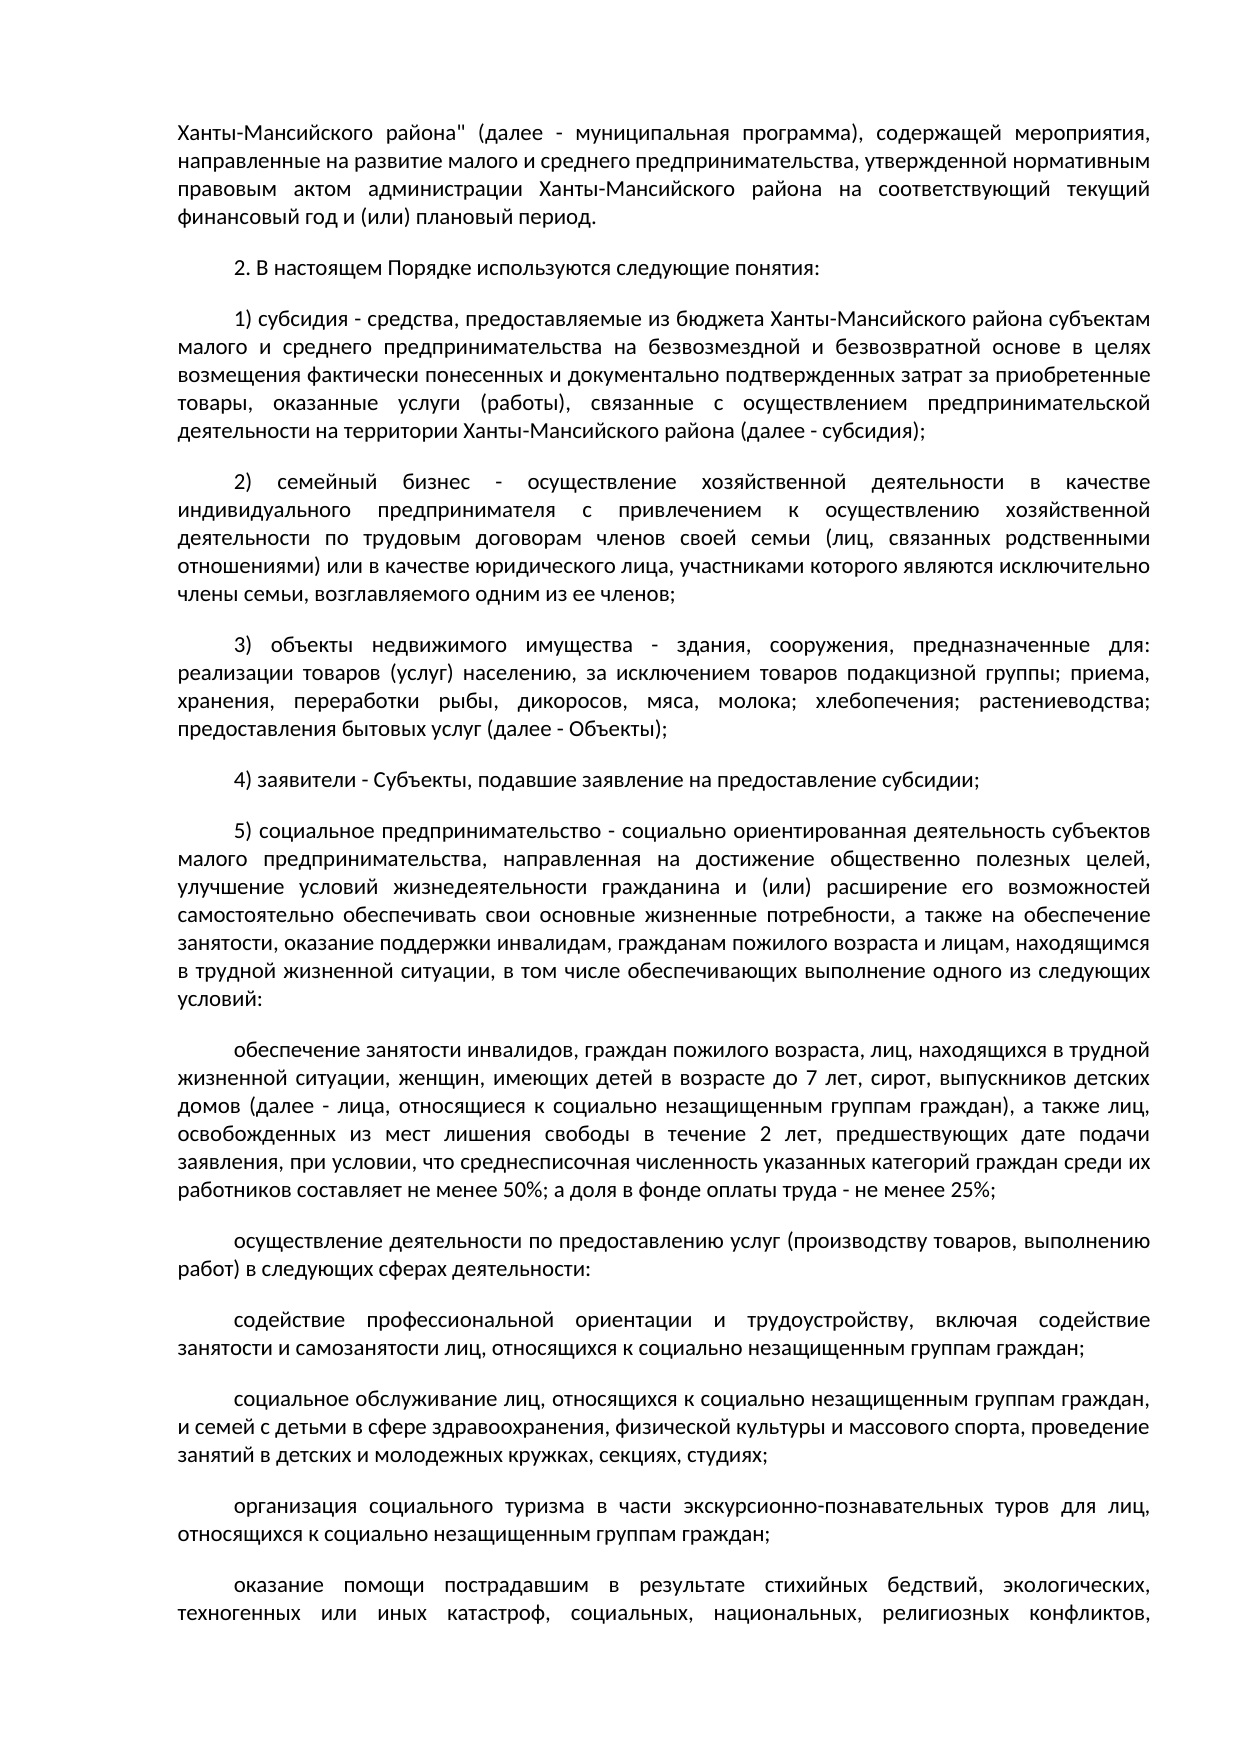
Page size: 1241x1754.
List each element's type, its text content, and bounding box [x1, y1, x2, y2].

text 4) заявители - Субъекты, подавшие заявление на предоставление субсидии; [177, 765, 1152, 793]
text 5) социальное предпринимательство - социально ориентированная деятельность субъектов малого предпринимательства, направленная на достижение общественно полезных целей, улучшение условий жизнедеятельности гражданина и (или) расширение его возможностей самостоятельно обеспечивать свои основные жизненные потребности, а также на обеспечение занятости, оказание поддержки инвалидам, гражданам пожилого возраста и лицам, находящимся в трудной жизненной ситуации, в том числе обеспечивающих выполнение одного из следующих условий: [177, 816, 1152, 1012]
text социальное обслуживание лиц, относящихся к социально незащищенным группам граждан, и семей с детьми в сфере здравоохранения, физической культуры и массового спорта, проведение занятий в детских и молодежных кружках, секциях, студиях; [177, 1384, 1152, 1468]
text осуществление деятельности по предоставлению услуг (производству товаров, выполнению работ) в следующих сферах деятельности: [177, 1226, 1152, 1282]
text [177, 118, 1152, 230]
text обеспечение занятости инвалидов, граждан пожилого возраста, лиц, находящихся в трудной жизненной ситуации, женщин, имеющих детей в возрасте до 7 лет, сирот, выпускников детских домов (далее - лица, относящиеся к социально незащищенным группам граждан), а также лиц, освобожденных из мест лишения свободы в течение 2 лет, предшествующих дате подачи заявления, при условии, что среднесписочная численность указанных категорий граждан среди их работников составляет не менее 50%; а доля в фонде оплаты труда - не менее 25%; [177, 1035, 1152, 1203]
text 2) семейный бизнес - осуществление хозяйственной деятельности в качестве индивидуального предпринимателя с привлечением к осуществлению хозяйственной деятельности по трудовым договорам членов своей семьи (лиц, связанных родственными отношениями) или в качестве юридического лица, участниками которого являются исключительно члены семьи, возглавляемого одним из ее членов; [177, 467, 1152, 607]
text организация социального туризма в части экскурсионно-познавательных туров для лиц, относящихся к социально незащищенным группам граждан; [177, 1491, 1152, 1547]
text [177, 1570, 1152, 1626]
text 3) объекты недвижимого имущества - здания, сооружения, предназначенные для: реализации товаров (услуг) населению, за исключением товаров подакцизной группы; приема, хранения, переработки рыбы, дикоросов, мяса, молока; хлебопечения; растениеводства; предоставления бытовых услуг (далее - Объекты); [177, 630, 1152, 742]
text 2. В настоящем Порядке используются следующие понятия: [177, 253, 1152, 281]
text содействие профессиональной ориентации и трудоустройству, включая содействие занятости и самозанятости лиц, относящихся к социально незащищенным группам граждан; [177, 1305, 1152, 1361]
text 1) субсидия - средства, предоставляемые из бюджета Ханты-Мансийского района субъектам малого и среднего предпринимательства на безвозмездной и безвозвратной основе в целях возмещения фактически понесенных и документально подтвержденных затрат за приобретенные товары, оказанные услуги (работы), связанные с осуществлением предпринимательской деятельности на территории Ханты-Мансийского района (далее - субсидия); [177, 304, 1152, 444]
